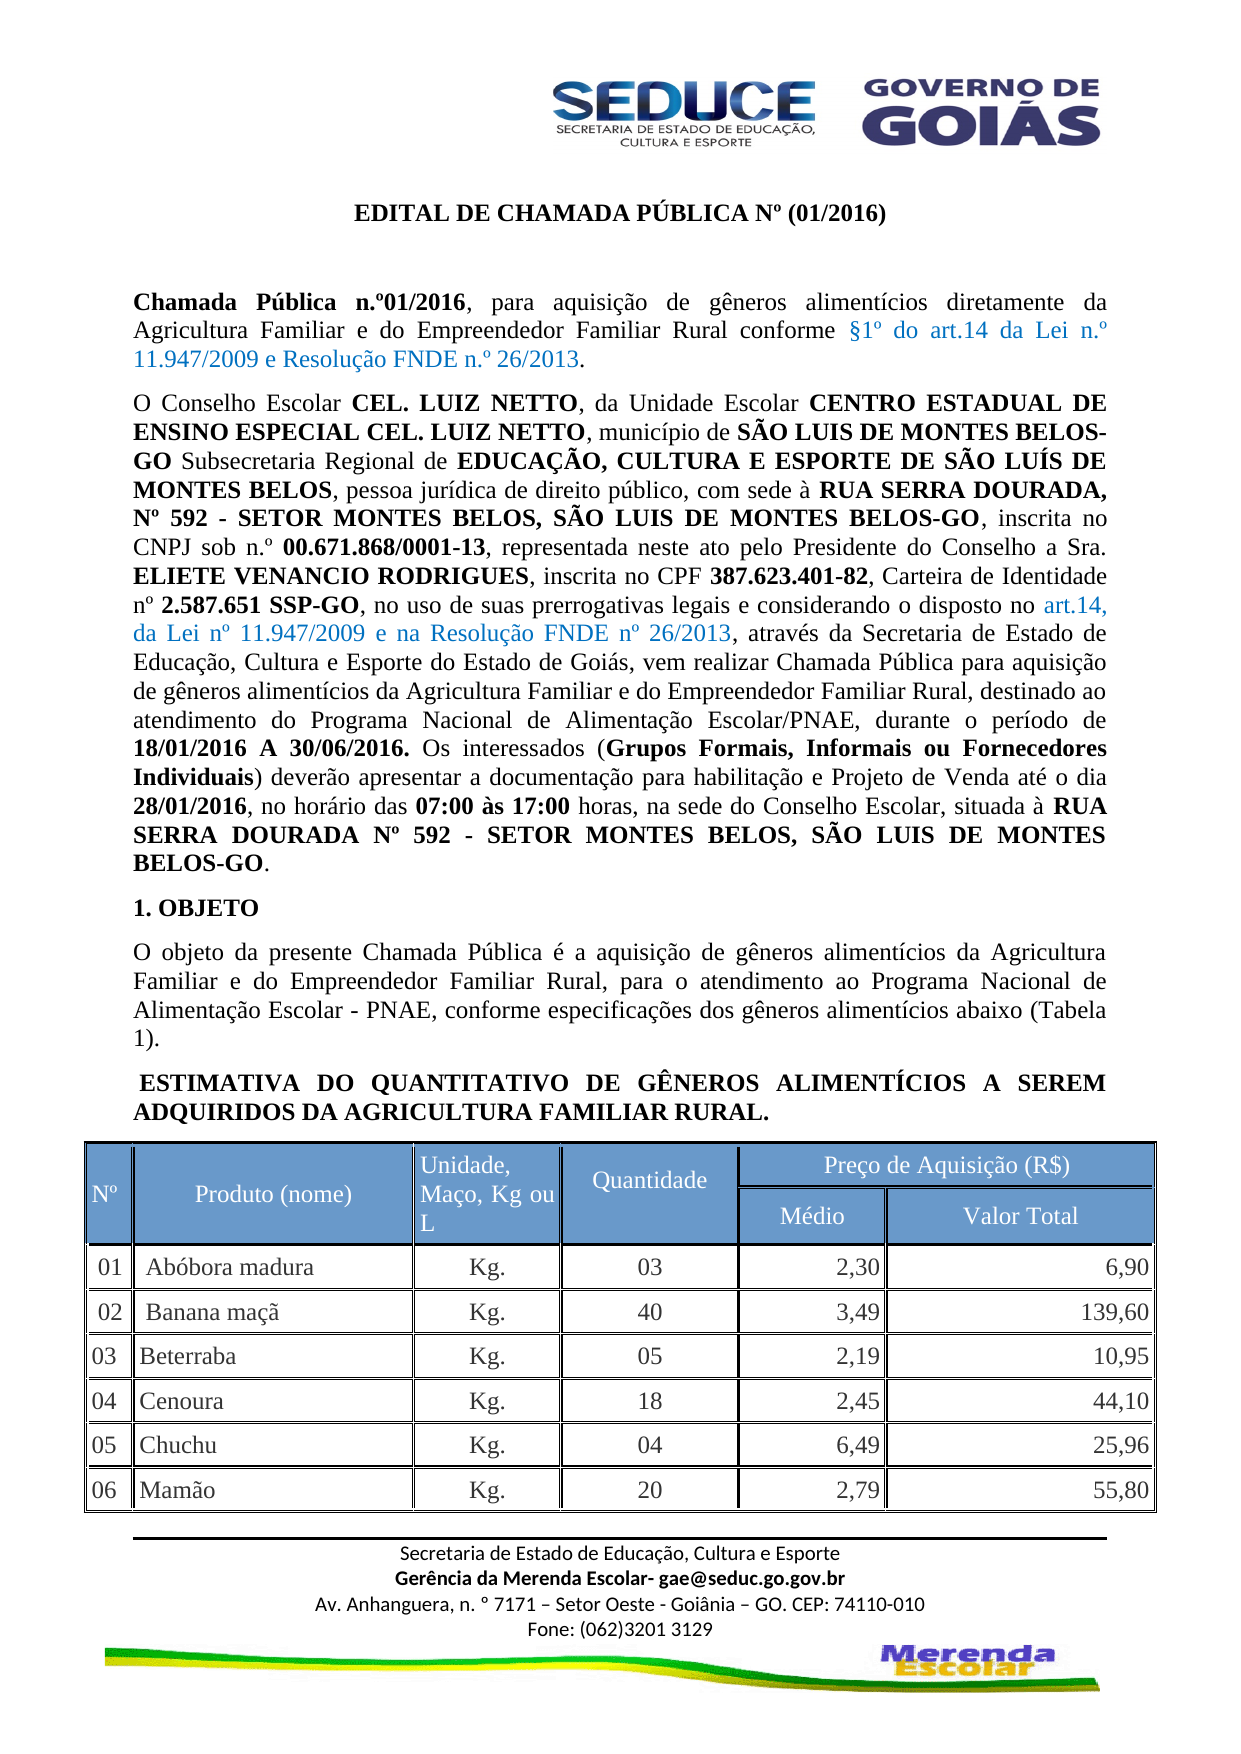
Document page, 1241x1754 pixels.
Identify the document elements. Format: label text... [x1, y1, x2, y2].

table_cell 44,10 [888, 1376, 1154, 1421]
table_cell 05 [563, 1335, 737, 1376]
table_cell Kg. [415, 1291, 559, 1332]
text O objeto da presente Chamada Pública é a aquisição de gêneros alimentícios da Agricultura Familiar e do Empreendedor Familiar Rural, para o atendimento ao Programa Nacional de Alimentação Escolar - PNAE, conforme especificações dos gêneros alimentícios abaixo (Tabela 1). [133, 937, 1107, 1052]
table_cell 20 [561, 1469, 738, 1510]
table_header Quantidade [561, 1144, 738, 1243]
table_cell 03 [85, 1332, 133, 1376]
table_cell 25,96 [886, 1421, 1155, 1465]
table_cell Kg. [415, 1246, 559, 1287]
text EDITAL DE CHAMADA PÚBLICA Nº (01/2016) [133, 198, 1107, 227]
table_cell 2,45 [740, 1380, 884, 1421]
table_cell 02 [87, 1288, 131, 1332]
text ESTIMATIVA DO QUANTITATIVO DE GÊNEROS ALIMENTÍCIOS A SEREM ADQUIRIDOS DA AGRICULTURA FAMILIAR RURAL. [133, 1068, 1107, 1125]
table_cell 2,30 [740, 1246, 884, 1287]
table_cell Beterraba [135, 1335, 412, 1376]
table_header Preço de Aquisição (R$) [738, 1144, 1154, 1185]
table_cell 04 [87, 1376, 131, 1421]
table_cell Chuchu [135, 1424, 412, 1465]
table_cell Kg. [415, 1424, 559, 1465]
table_cell 18 [563, 1380, 737, 1421]
table_cell Kg. [414, 1465, 561, 1510]
table_cell Mamão [133, 1469, 413, 1510]
table_cell 2,19 [740, 1335, 884, 1376]
table_cell 04 [563, 1424, 737, 1465]
picture [552, 73, 1108, 154]
table_cell 03 [563, 1246, 737, 1287]
table_cell Abóbora madura [135, 1246, 412, 1287]
table_cell Kg. [415, 1380, 559, 1421]
table_cell 2,79 [738, 1465, 886, 1510]
table_cell 05 [85, 1421, 133, 1465]
table_header Produto (nome) [133, 1144, 413, 1243]
text 1. OBJETO [133, 893, 1107, 922]
table_header Nº [87, 1143, 133, 1243]
table_cell 06 [87, 1465, 133, 1510]
table_cell 6,49 [740, 1424, 884, 1465]
table_cell 01 [85, 1243, 131, 1287]
table_cell 10,95 [886, 1332, 1155, 1376]
table_cell Médio [740, 1189, 884, 1243]
table_cell 55,80 [886, 1465, 1154, 1510]
text Chamada Pública n.º01/2016, para aquisição de gêneros alimentícios diretamente da Agricultura Familiar e do Empreendedor Familiar Rural conforme §1º do art.14 da Lei n.º 11.947/2009 e Resolução FNDE n.º 26/2013. [133, 287, 1107, 373]
table_cell 3,49 [740, 1291, 884, 1332]
table_cell 139,60 [888, 1288, 1154, 1332]
table_header Unidade, Maço, Kg ou L [414, 1143, 561, 1243]
table_cell Kg. [415, 1335, 559, 1376]
table_cell Banana maçã [135, 1291, 412, 1332]
table_cell 40 [563, 1291, 737, 1332]
table_cell Cenoura [135, 1380, 412, 1421]
table_cell Valor Total [888, 1185, 1154, 1243]
table_cell 6,90 [888, 1243, 1155, 1287]
text O Conselho Escolar CEL. LUIZ NETTO, da Unidade Escolar CENTRO ESTADUAL DE ENSINO ESPECIAL CEL. LUIZ NETTO, município de SÃO LUIS DE MONTES BELOS-GO Subsecretaria Regional de EDUCAÇÃO, CULTURA E ESPORTE DE SÃO LUÍS DE MONTES BELOS, pessoa jurídica de direito público, com sede à RUA SERRA DOURADA, Nº 592 - SETOR MONTES BELOS, SÃO LUIS DE MONTES BELOS-GO, inscrita no CNPJ sob n.º 00.671.868/0001-13, representada neste ato pelo Presidente do Conselho a Sra. ELIETE VENANCIO RODRIGUES, inscrita no CPF 387.623.401-82, Carteira de Identidade nº 2.587.651 SSP-GO, no uso de suas prerrogativas legais e considerando o disposto no art.14, da Lei nº 11.947/2009 e na Resolução FNDE nº 26/2013, através da Secretaria de Estado de Educação, Cultura e Esporte do Estado de Goiás, vem realizar Chamada Pública para aquisição de gêneros alimentícios da Agricultura Familiar e do Empreendedor Familiar Rural, destinado ao atendimento do Programa Nacional de Alimentação Escolar/PNAE, durante o período de 18/01/2016 A 30/06/2016. Os interessados (Grupos Formais, Informais ou Fornecedores Individuais) deverão apresentar a documentação para habilitação e Projeto de Venda até o dia 28/01/2016, no horário das 07:00 às 17:00 horas, na sede do Conselho Escolar, situada à RUA SERRA DOURADA Nº 592 - SETOR MONTES BELOS, SÃO LUIS DE MONTES BELOS-GO. [133, 388, 1107, 877]
